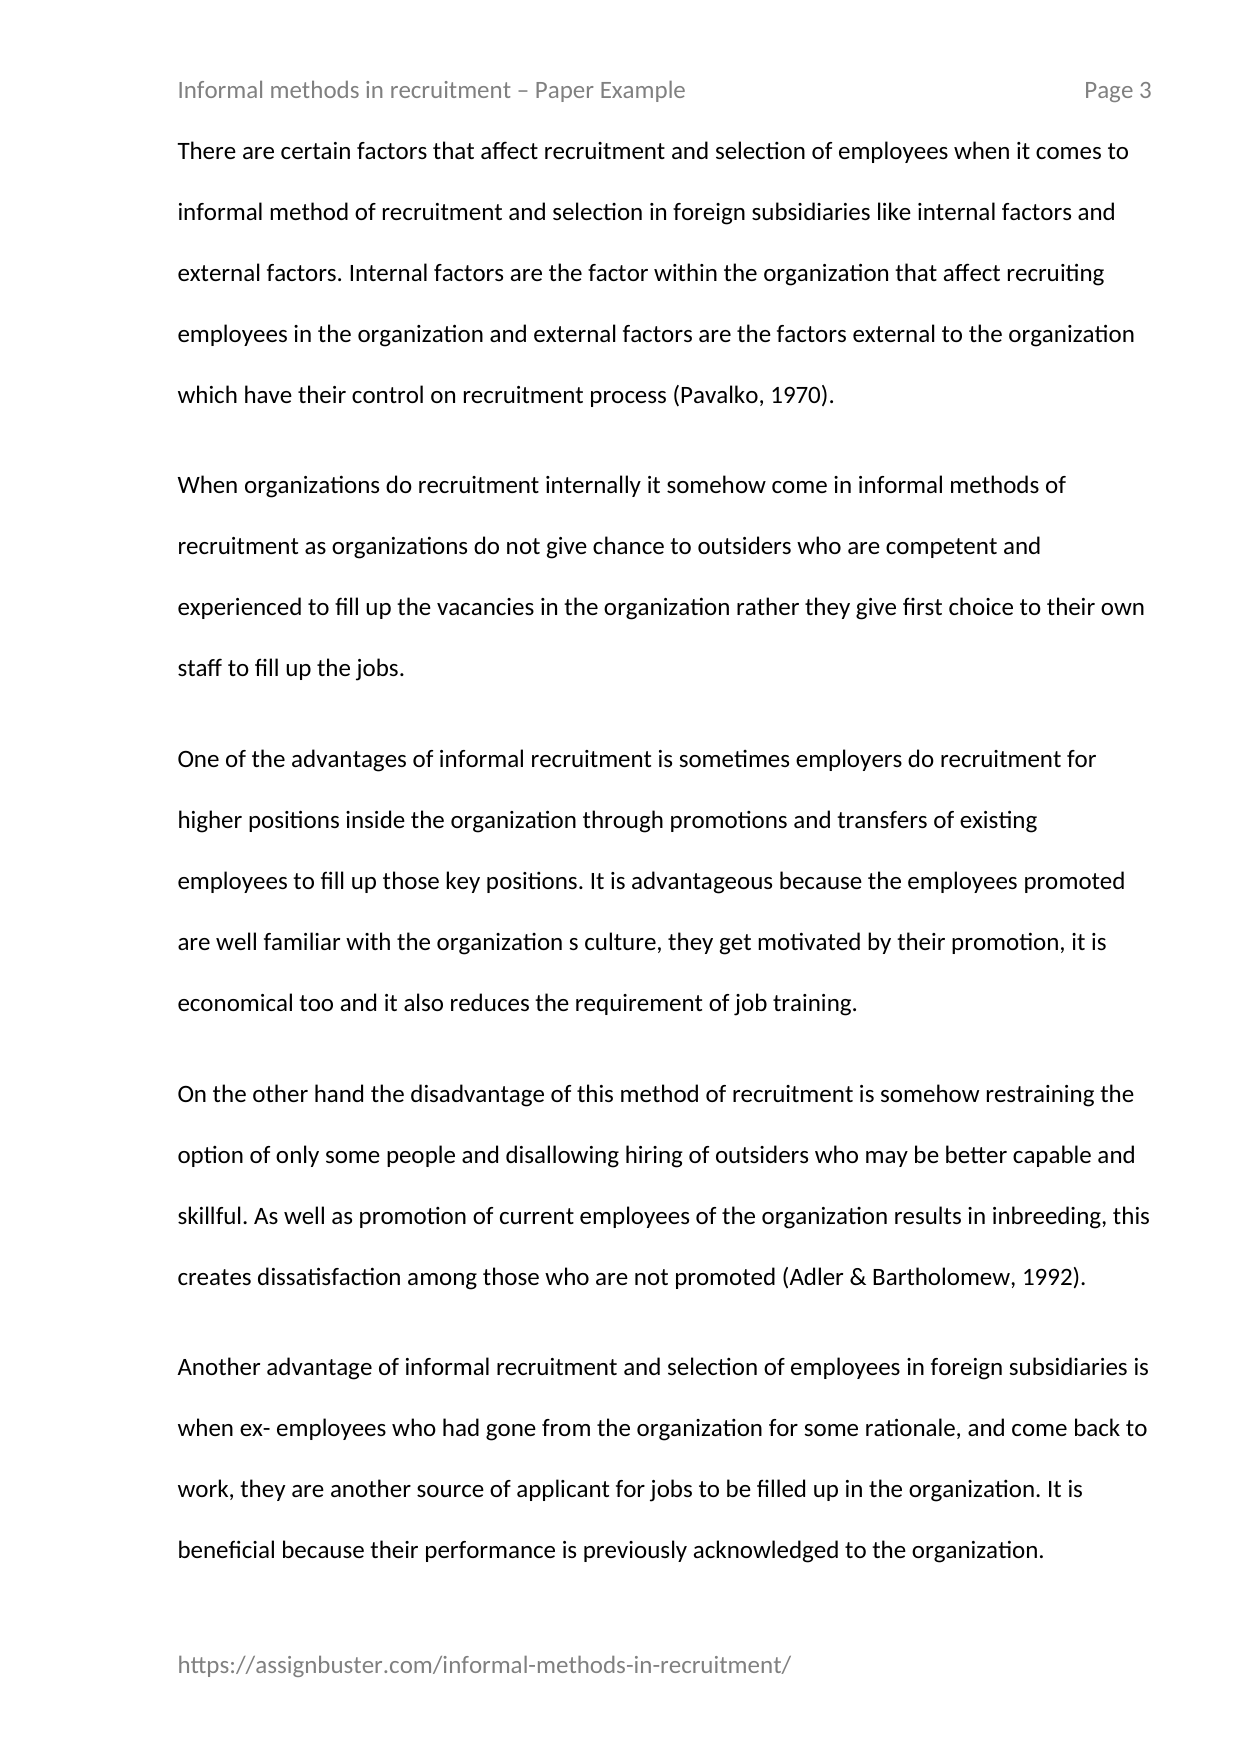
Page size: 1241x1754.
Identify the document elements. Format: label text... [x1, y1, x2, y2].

text Another advantage of informal recruitment and selection of employees in foreign subsidiaries is when ex- employees who had gone from the organization for some rationale, and come back to work, they are another source of applicant for jobs to be filled up in the organization. It is beneficial because their performance is previously acknowledged to the organization. [177, 1351, 1152, 1565]
text One of the advantages of informal recruitment is sometimes employers do recruitment for higher positions inside the organization through promotions and transfers of existing employees to fill up those key positions. It is advantageous because the employees promoted are well familiar with the organization s culture, they get motivated by their promotion, it is economical too and it also reduces the requirement of job training. [177, 743, 1152, 1018]
text When organizations do recruitment internally it somehow come in informal methods of recruitment as organizations do not give chance to outsiders who are competent and experienced to fill up the vacancies in the organization rather they give first choice to their own staff to fill up the jobs. [177, 469, 1152, 683]
text On the other hand the disadvantage of this method of recruitment is somehow restraining the option of only some people and disallowing hiring of outsiders who may be better capable and skillful. As well as promotion of current employees of the organization results in inbreeding, this creates dissatisfaction among those who are not promoted (Adler & Bartholomew, 1992). [177, 1078, 1152, 1291]
text There are certain factors that affect recruitment and selection of employees when it comes to informal method of recruitment and selection in foreign subsidiaries like internal factors and external factors. Internal factors are the factor within the organization that affect recruiting employees in the organization and external factors are the factors external to the organization which have their control on recruitment process (Pavalko, 1970). [177, 135, 1152, 409]
